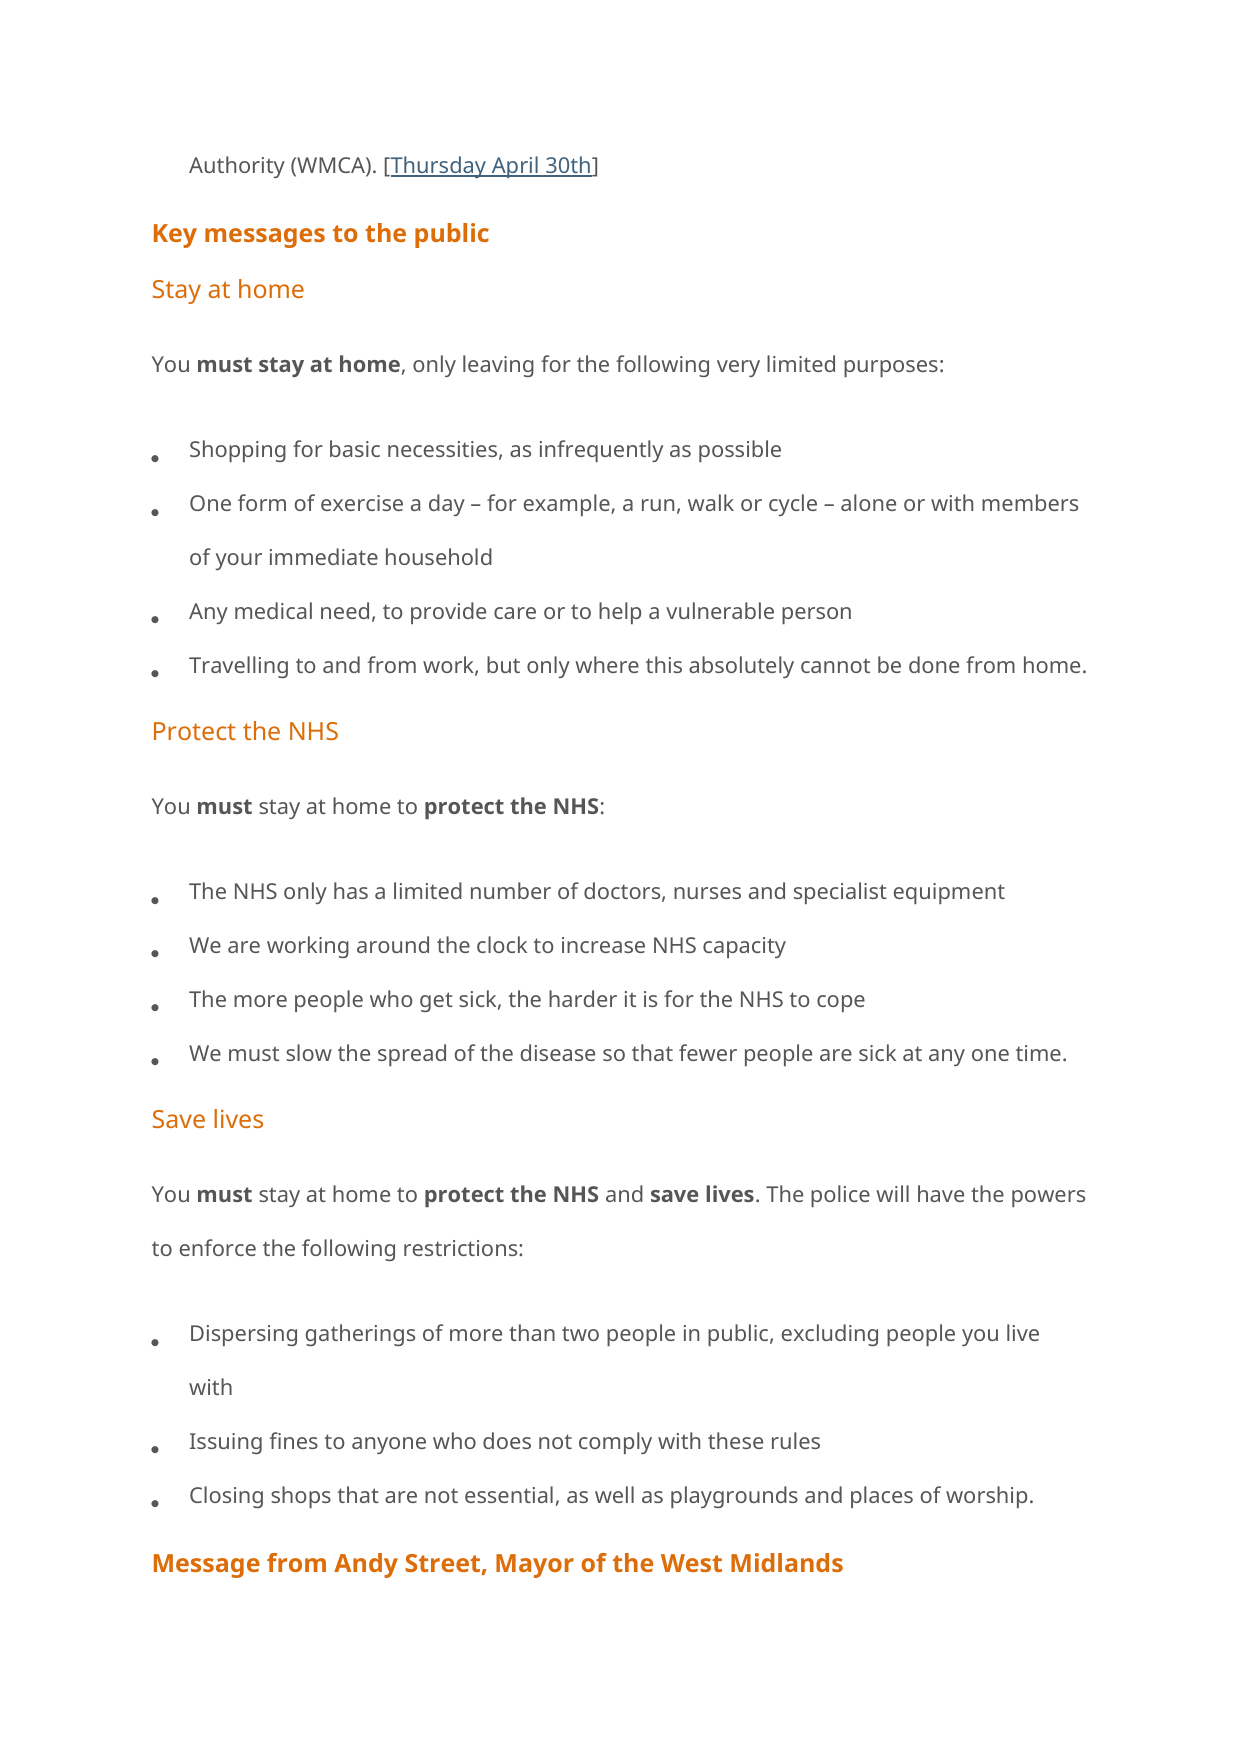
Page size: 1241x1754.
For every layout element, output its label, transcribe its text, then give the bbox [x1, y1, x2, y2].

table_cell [151, 1566, 1089, 1604]
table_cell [151, 150, 1089, 237]
table_header Key messages to the public Stay at home You must stay at home, only leaving for the following very limited purposes: Shopping for basic necessities, as infrequently as possible One form of exercise a day – for example, a run, walk or cycle – alone or with members of your immediate household Any medical need, to provide care or to help a vulnerable person Travelling to and from work, but only where this absolutely cannot be done from home. Protect the NHS You must stay at home to protect the NHS: The NHS only has a limited number of doctors, nurses and specialist equipment We are working around the clock to increase NHS capacity The more people who get sick, the harder it is for the NHS to cope We must slow the spread of the disease so that fewer people are sick at any one time. Save lives You must stay at home to protect the NHS and save lives. The police will have the powers to enforce the following restrictions: Dispersing gatherings of more than two people in public, excluding people you live with Issuing fines to anyone who does not comply with these rules Closing shops that are not essential, as well as playgrounds and places of worship. [151, 237, 1089, 1566]
